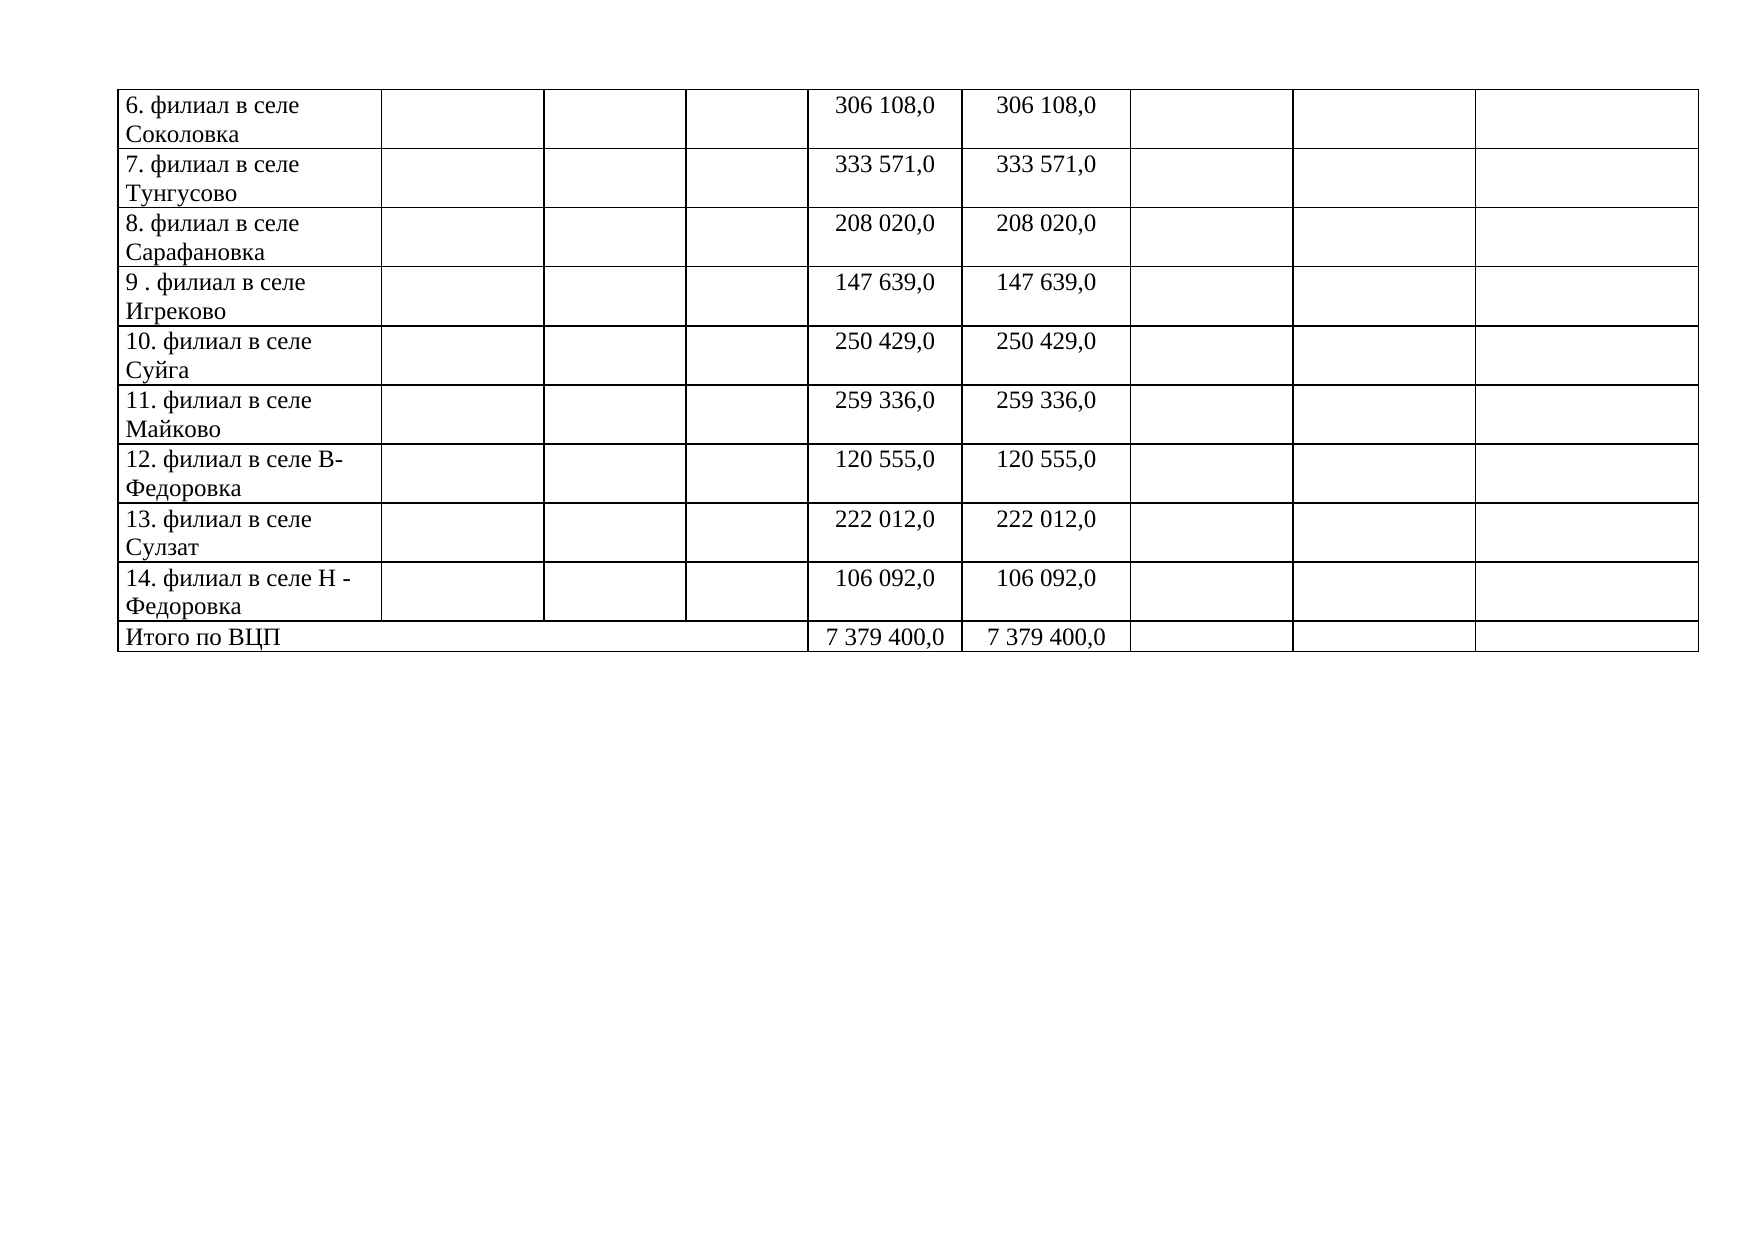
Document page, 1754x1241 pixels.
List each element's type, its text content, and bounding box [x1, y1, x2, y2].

table_cell [1294, 90, 1475, 148]
table_cell [687, 386, 807, 443]
table_cell 333 571,0 [809, 149, 961, 207]
table_cell [687, 445, 807, 502]
table_cell [545, 327, 685, 384]
table_cell 222 012,0 [963, 504, 1130, 561]
table_cell [1476, 563, 1698, 620]
table_cell [382, 149, 543, 207]
table_cell [1131, 504, 1292, 561]
table_cell 259 336,0 [963, 386, 1130, 443]
table_cell [1476, 327, 1698, 384]
table_cell [382, 90, 543, 148]
table_cell [687, 327, 807, 384]
table_cell [1294, 149, 1475, 207]
table_cell [1131, 563, 1292, 620]
table_cell 333 571,0 [963, 149, 1130, 207]
table_cell 147 639,0 [963, 267, 1130, 325]
table_cell 306 108,0 [809, 90, 961, 148]
table_cell [1294, 622, 1475, 651]
table_cell 147 639,0 [809, 267, 961, 325]
table_cell [1294, 445, 1475, 502]
table_cell [1294, 267, 1475, 325]
table_cell 7. филиал в селе Тунгусово [119, 149, 381, 207]
table_cell 13. филиал в селе Сулзат [119, 504, 381, 561]
table_cell [1131, 90, 1292, 148]
table_cell [382, 445, 543, 502]
table_cell [545, 386, 685, 443]
table_cell [382, 327, 543, 384]
table_cell 6. филиал в селе Соколовка [119, 90, 381, 148]
table_cell 208 020,0 [809, 208, 961, 266]
table_cell [1476, 445, 1698, 502]
table_cell 250 429,0 [963, 327, 1130, 384]
table_cell [1476, 504, 1698, 561]
table_cell [687, 563, 807, 620]
table_cell [1294, 504, 1475, 561]
table_cell [545, 563, 685, 620]
table_cell 250 429,0 [809, 327, 961, 384]
table_cell [1131, 267, 1292, 325]
table_cell [382, 386, 543, 443]
table_cell 106 092,0 [809, 563, 961, 620]
table_cell [1131, 445, 1292, 502]
table_cell 12. филиал в селе В-Федоровка [119, 445, 381, 502]
table_cell 259 336,0 [809, 386, 961, 443]
table_cell [382, 208, 543, 266]
table_cell [1294, 327, 1475, 384]
table_cell 11. филиал в селе Майково [119, 386, 381, 443]
table_cell [1294, 386, 1475, 443]
table_cell 14. филиал в селе Н -Федоровка [119, 563, 381, 620]
table_cell [1476, 149, 1698, 207]
table_cell [1476, 90, 1698, 148]
table_cell [1294, 563, 1475, 620]
table_cell 106 092,0 [963, 563, 1130, 620]
table_cell Итого по ВЦП [119, 622, 807, 651]
table_cell 120 555,0 [809, 445, 961, 502]
table_cell [1131, 327, 1292, 384]
table_cell [545, 149, 685, 207]
table_cell [1131, 208, 1292, 266]
table_cell [1476, 386, 1698, 443]
table_cell [687, 149, 807, 207]
table_cell [545, 267, 685, 325]
table_cell 10. филиал в селе Суйга [119, 327, 381, 384]
table_cell [687, 208, 807, 266]
table_cell [545, 208, 685, 266]
table_cell [1476, 267, 1698, 325]
table_cell [545, 504, 685, 561]
table_cell 8. филиал в селе Сарафановка [119, 208, 381, 266]
table_cell [1476, 208, 1698, 266]
table_cell 7 379 400,0 [963, 622, 1130, 651]
table_cell 208 020,0 [963, 208, 1130, 266]
table_cell 306 108,0 [963, 90, 1130, 148]
table_cell [1131, 386, 1292, 443]
table_cell [1131, 149, 1292, 207]
table_cell 7 379 400,0 [809, 622, 961, 651]
table_cell [1294, 208, 1475, 266]
table_cell [1476, 622, 1698, 651]
table_cell [382, 267, 543, 325]
table_cell [382, 563, 543, 620]
table_cell [687, 504, 807, 561]
table_cell [687, 90, 807, 148]
table_cell 120 555,0 [963, 445, 1130, 502]
table_cell [382, 504, 543, 561]
table_cell 9 . филиал в селе Игреково [119, 267, 381, 325]
table_cell 222 012,0 [809, 504, 961, 561]
table_cell [1131, 622, 1292, 651]
table_cell [545, 90, 685, 148]
table_cell [545, 445, 685, 502]
table_cell [687, 267, 807, 325]
